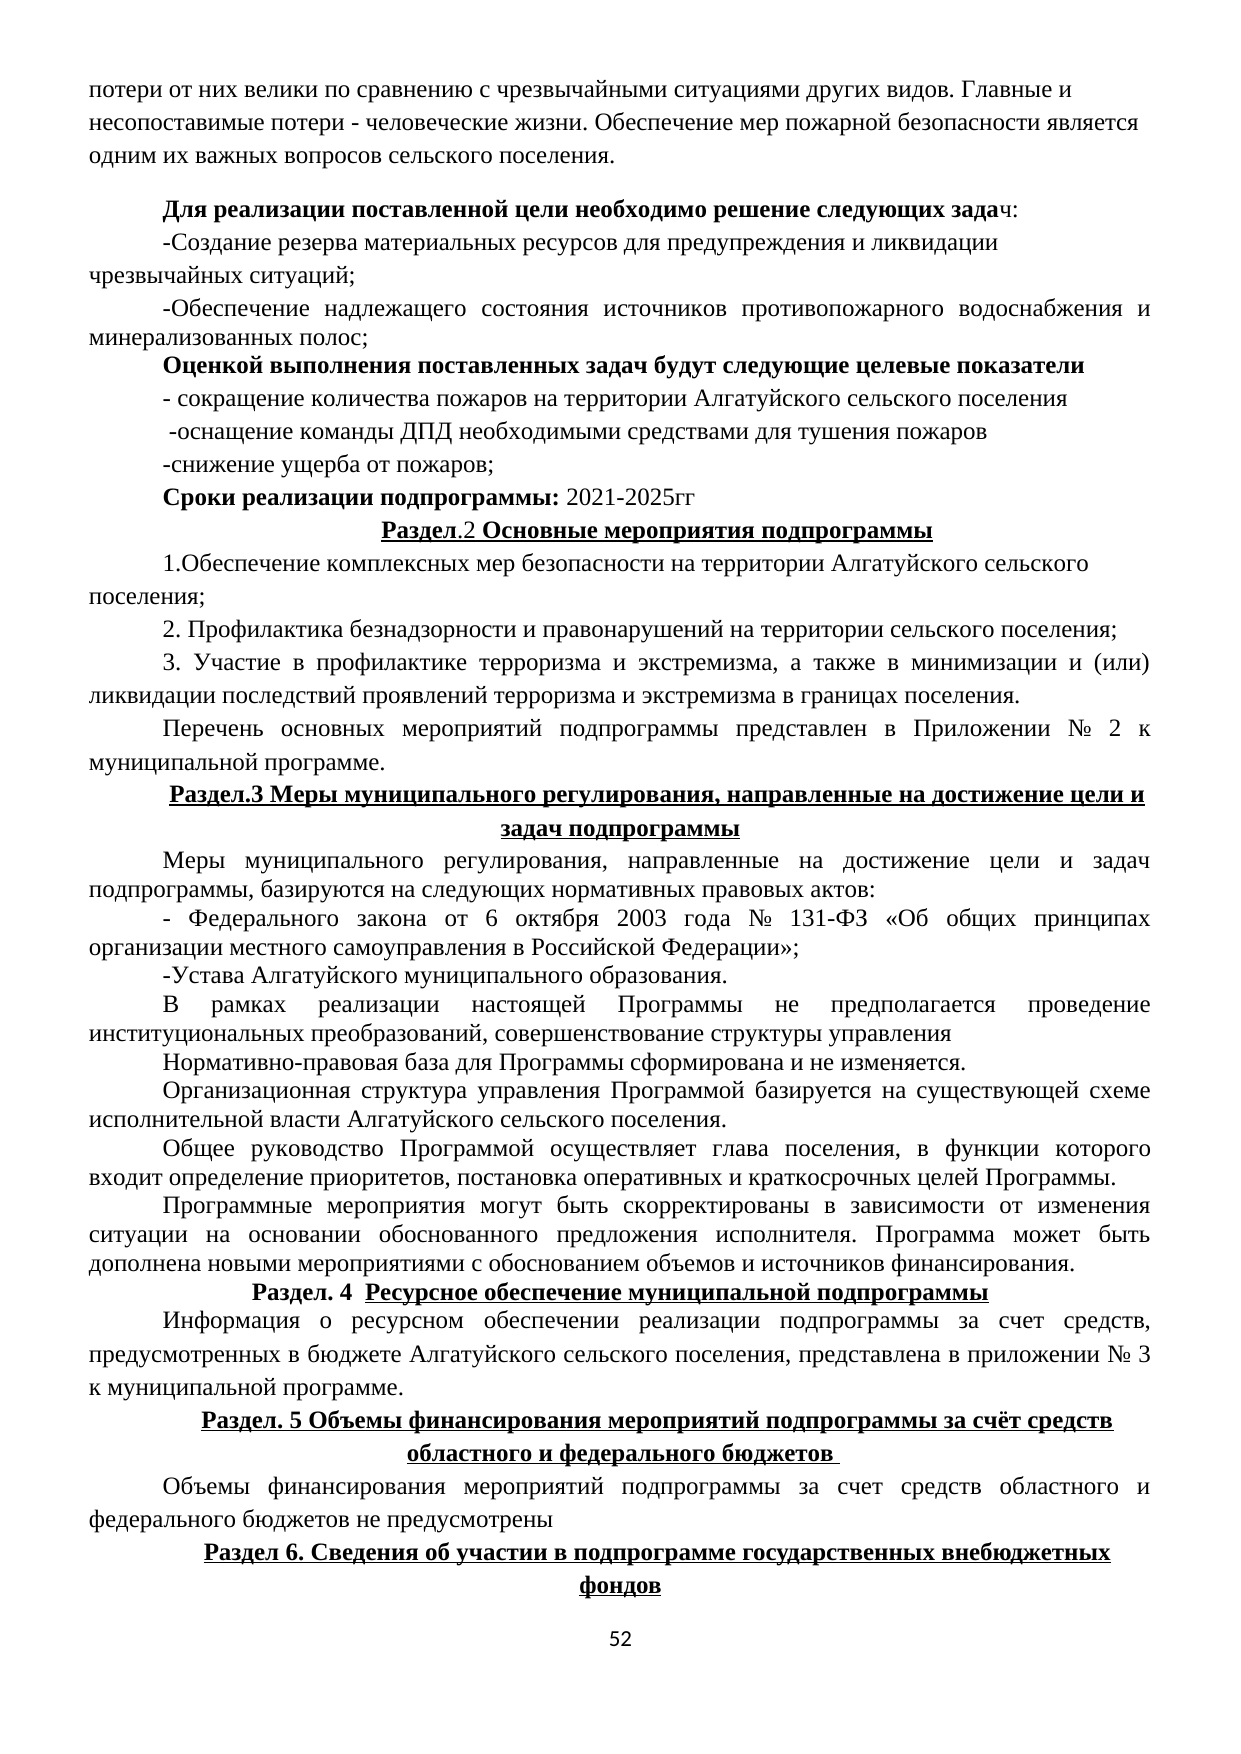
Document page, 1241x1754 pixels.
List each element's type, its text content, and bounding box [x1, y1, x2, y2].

text -Обеспечение надлежащего состояния источников противопожарного водоснабжения и минерализованных полос; [89, 293, 1152, 350]
text -снижение ущерба от пожаров; [89, 449, 1152, 478]
text Раздел 6. Сведения об участии в подпрограмме государственных внебюджетных фондов [89, 1537, 1152, 1598]
text -Устава Алгатуйского муниципального образования. [89, 961, 1152, 989]
text Оценкой выполнения поставленных задач будут следующие целевые показатели [89, 350, 1152, 379]
text Нормативно-правовая база для Программы сформирована и не изменяется. [89, 1047, 1152, 1076]
text 2. Профилактика безнадзорности и правонарушений на территории сельского поселения; [89, 614, 1152, 643]
text Объемы финансирования мероприятий подпрограммы за счет средств областного и федерального бюджетов не предусмотрены [89, 1471, 1152, 1532]
text Для реализации поставленной цели необходимо решение следующих задач: [89, 194, 1152, 222]
text Программные мероприятия могут быть скорректированы в зависимости от изменения ситуации на основании обоснованного предложения исполнителя. Программа может быть дополнена новыми мероприятиями с обоснованием объемов и источников финансирования. [89, 1191, 1152, 1277]
text В рамках реализации настоящей Программы не предполагается проведение институциональных преобразований, совершенствование структуры управления [89, 989, 1152, 1047]
text Раздел. 4 Ресурсное обеспечение муниципальной подпрограммы [29, 1277, 1152, 1306]
text Перечень основных мероприятий подпрограммы представлен в Приложении № 2 к муниципальной программе. [89, 713, 1152, 775]
text Раздел.2 Основные мероприятия подпрограммы [89, 515, 1152, 544]
text Меры муниципального регулирования, направленные на достижение цели и задач подпрограммы, базируются на следующих нормативных правовых актов: [89, 846, 1152, 903]
text 1.Обеспечение комплексных мер безопасности на территории Алгатуйского сельского поселения; [89, 548, 1152, 610]
text -Создание резерва материальных ресурсов для предупреждения и ликвидации чрезвычайных ситуаций; [89, 227, 1152, 288]
text -оснащение команды ДПД необходимыми средствами для тушения пожаров [89, 416, 1152, 445]
text Раздел. 5 Объемы финансирования мероприятий подпрограммы за счёт средств областного и федерального бюджетов [89, 1405, 1152, 1466]
text - Федерального закона от 6 октября 2003 года № 131-ФЗ «Об общих принципах организации местного самоуправления в Российской Федерации»; [89, 903, 1152, 961]
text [89, 74, 1152, 169]
text Раздел.3 Меры муниципального регулирования, направленные на достижение цели и задач подпрограммы [89, 779, 1152, 841]
text - сокращение количества пожаров на территории Алгатуйского сельского поселения [89, 383, 1152, 412]
text Организационная структура управления Программой базируется на существующей схеме исполнительной власти Алгатуйского сельского поселения. [89, 1076, 1152, 1133]
text Информация о ресурсном обеспечении реализации подпрограммы за счет средств, предусмотренных в бюджете Алгатуйского сельского поселения, представлена в приложении № 3 к муниципальной программе. [89, 1306, 1152, 1400]
text Сроки реализации подпрограммы: 2021-2025гг [89, 482, 1152, 511]
text 3. Участие в профилактике терроризма и экстремизма, а также в минимизации и (или) ликвидации последствий проявлений терроризма и экстремизма в границах поселения. [89, 647, 1152, 709]
text Общее руководство Программой осуществляет глава поселения, в функции которого входит определение приоритетов, постановка оперативных и краткосрочных целей Программы. [89, 1133, 1152, 1191]
